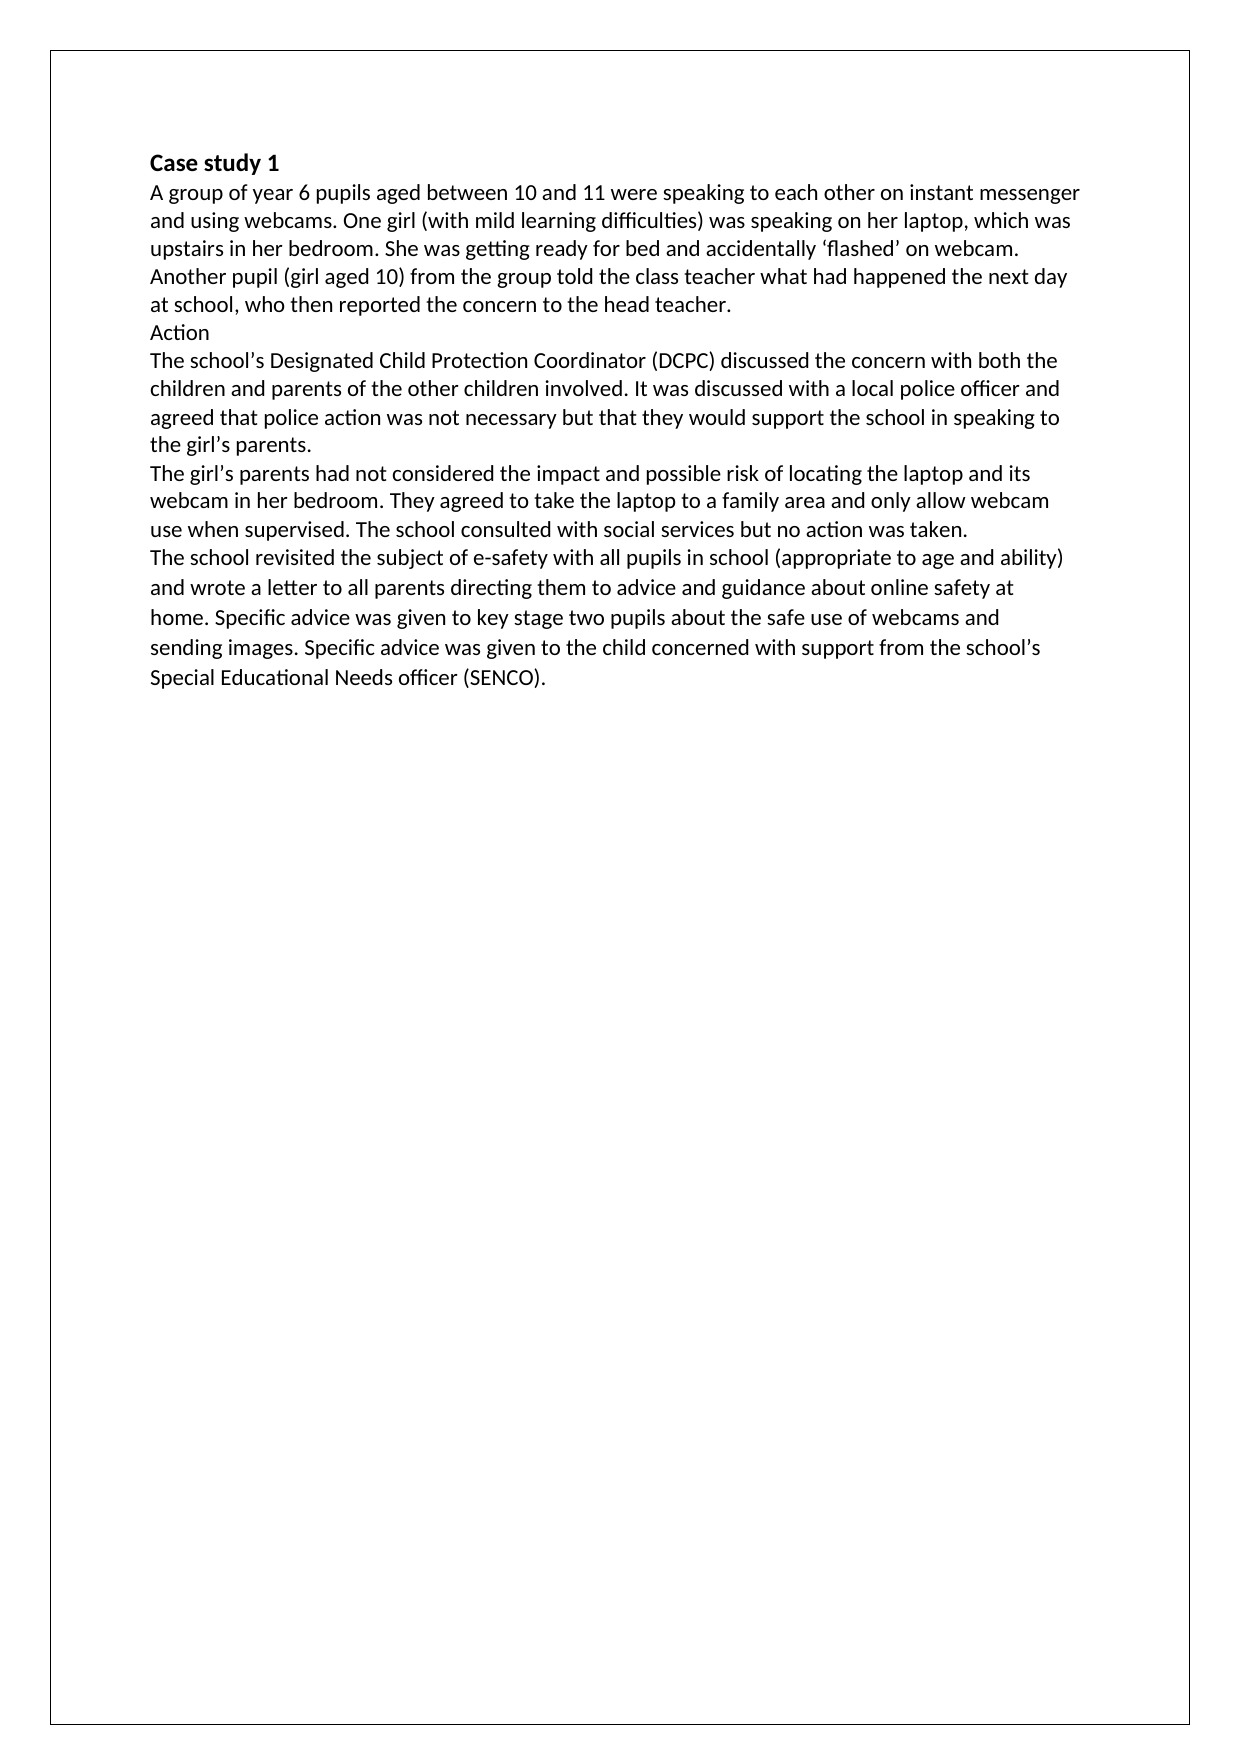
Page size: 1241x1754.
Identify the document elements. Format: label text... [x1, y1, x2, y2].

text The school revisited the subject of e-safety with all pupils in school (appropriate to age and ability) and wrote a letter to all parents directing them to advice and guidance about online safety at home. Specific advice was given to key stage two pupils about the safe use of webcams and sending images. Specific advice was given to the child concerned with support from the school’s Special Educational Needs officer (SENCO). [150, 543, 1070, 692]
text The school’s Designated Child Protection Coordinator (DCPC) discussed the concern with both the children and parents of the other children involved. It was discussed with a local police officer and agreed that police action was not necessary but that they would support the school in speaking to the girl’s parents. [150, 347, 1065, 459]
text The girl’s parents had not considered the impact and possible risk of locating the laptop and its webcam in her bedroom. They agreed to take the laptop to a family area and only allow webcam use when supervised. The school consulted with social services but no action was taken. [150, 459, 1080, 543]
text A group of year 6 pupils aged between 10 and 11 were speaking to each other on instant messenger and using webcams. One girl (with mild learning difficulties) was speaking on her laptop, which was upstairs in her bedroom. She was getting ready for bed and accidentally ‘flashed’ on webcam. Another pupil (girl aged 10) from the group told the class teacher what had happened the next day at school, who then reported the concern to the head teacher. [150, 178, 1089, 318]
text Case study 1 [150, 148, 1098, 178]
text Action [150, 318, 1098, 346]
